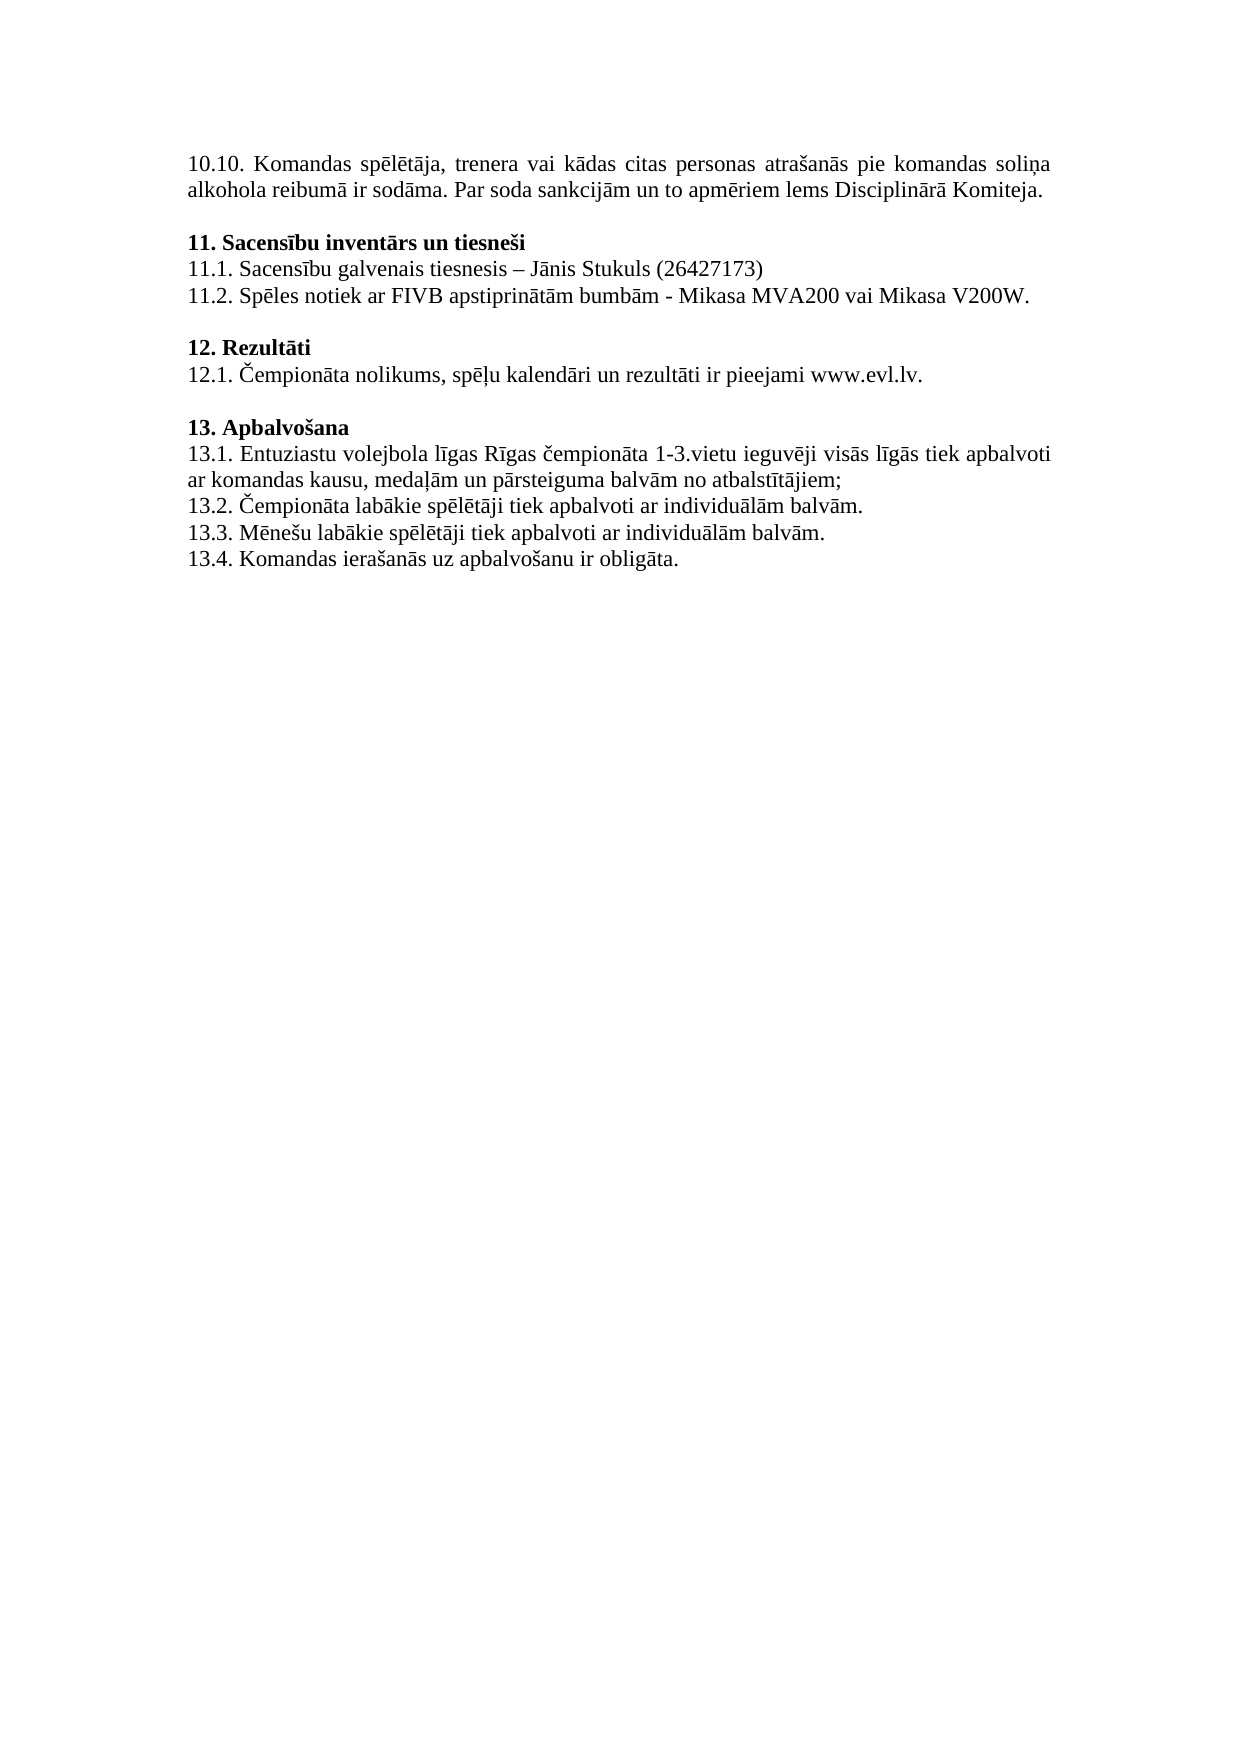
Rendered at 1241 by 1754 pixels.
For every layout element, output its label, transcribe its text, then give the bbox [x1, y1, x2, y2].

text 13.1. Entuziastu volejbola līgas Rīgas čempionāta 1-3.vietu ieguvēji visās līgās tiek apbalvoti ar komandas kausu, medaļām un pārsteiguma balvām no atbalstītājiem; [187, 440, 1053, 493]
text 10.10. Komandas spēlētāja, trenera vai kādas citas personas atrašanās pie komandas soliņa alkohola reibumā ir sodāma. Par soda sankcijām un to apmēriem lems Disciplinārā Komiteja. [187, 150, 1053, 203]
text 11.2. Spēles notiek ar FIVB apstiprinātām bumbām - Mikasa MVA200 vai Mikasa V200W. [187, 282, 1053, 308]
text 13.3. Mēnešu labākie spēlētāji tiek apbalvoti ar individuālām balvām. [187, 519, 1053, 545]
text 12.1. Čempionāta nolikums, spēļu kalendāri un rezultāti ir pieejami www.evl.lv. [187, 361, 1053, 387]
text 11.1. Sacensību galvenais tiesnesis – Jānis Stukuls (26427173) [187, 255, 1053, 282]
text 13.4. Komandas ierašanās uz apbalvošanu ir obligāta. [187, 545, 1053, 572]
text 12. Rezultāti [187, 334, 1053, 361]
text 13.2. Čempionāta labākie spēlētāji tiek apbalvoti ar individuālām balvām. [187, 493, 1053, 519]
text 11. Sacensību inventārs un tiesneši [187, 229, 1053, 255]
text 13. Apbalvošana [187, 413, 1053, 440]
